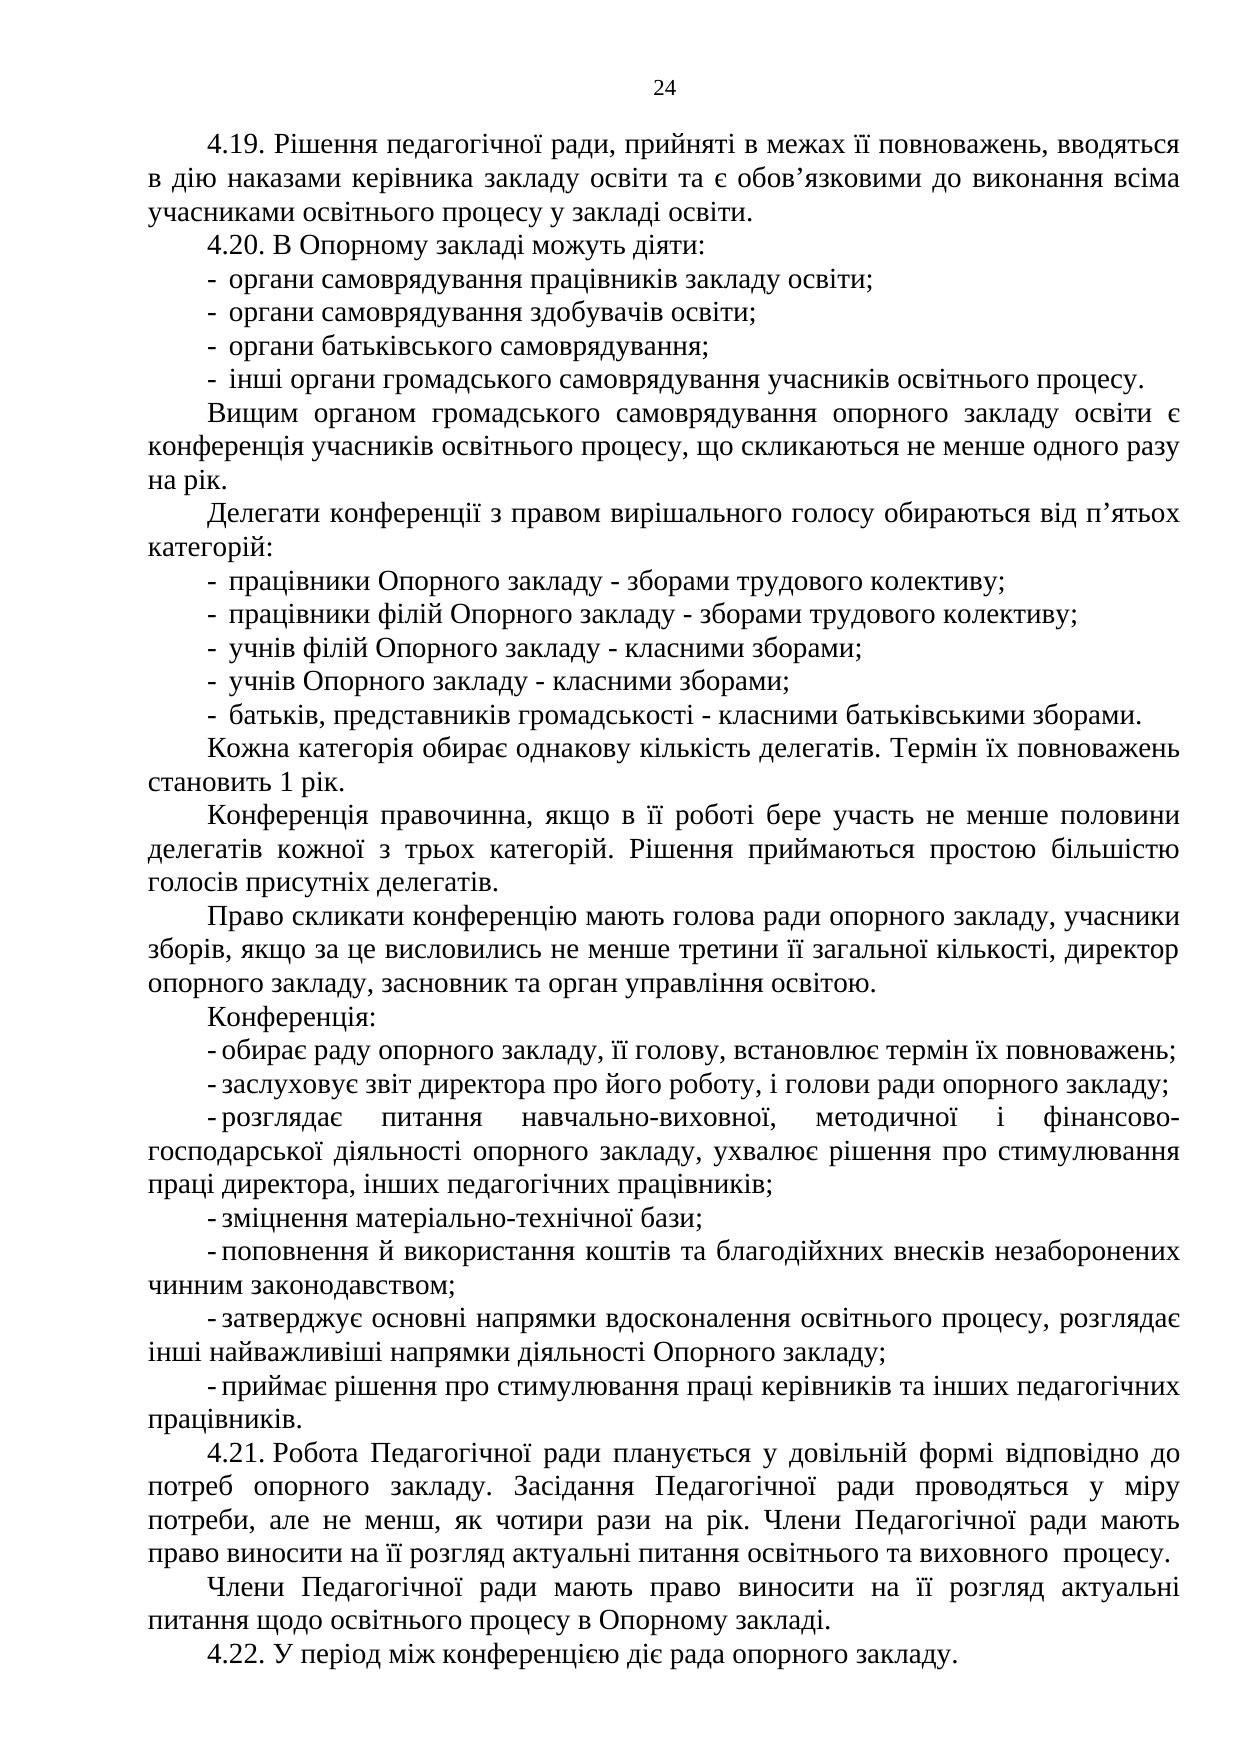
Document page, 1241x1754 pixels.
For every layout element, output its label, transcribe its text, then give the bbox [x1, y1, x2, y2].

text Конференція: [148, 999, 1181, 1032]
list інші органи громадського самоврядування учасників освітнього процесу. [148, 361, 1181, 395]
list учнів Опорного закладу - класними зборами; [148, 663, 1181, 697]
list обирає раду опорного закладу, її голову, встановлює термін їх повноважень; [148, 1032, 1181, 1066]
list органи самоврядування здобувачів освіти; [148, 294, 1181, 328]
list батьків, представників громадськості - класними батьківськими зборами. [148, 697, 1181, 730]
text Право скликати конференцію мають голова ради опорного закладу, учасники зборів, якщо за це висловились не менше третини її загальної кількості, директор опорного закладу, засновник та орган управління освітою. [148, 898, 1181, 999]
list працівники філій Опорного закладу - зборами трудового колективу; [148, 596, 1181, 630]
list розглядає питання навчально-виховної, методичної і фінансово-господарської діяльності опорного закладу, ухвалює рішення про стимулювання праці директора, інших педагогічних працівників; [148, 1099, 1181, 1200]
list поповнення й використання коштів та благодійхних внесків незаборонених чинним законодавством; [148, 1233, 1181, 1301]
list учнів філій Опорного закладу - класними зборами; [148, 630, 1181, 663]
list органи батьківського самоврядування; [148, 328, 1181, 361]
text 4.22. У період між конференцією діє рада опорного закладу. [148, 1636, 1181, 1669]
text 4.21. Робота Педагогічної ради планується у довільній формі відповідно до потреб опорного закладу. Засідання Педагогічної ради проводяться у міру потреби, але не менш, як чотири рази на рік. Члени Педагогічної ради мають право виносити на її розгляд актуальні питання освітнього та виховного процесу. [148, 1435, 1181, 1569]
list органи самоврядування працівників закладу освіти; [148, 261, 1181, 294]
list працівники Опорного закладу - зборами трудового колективу; [148, 563, 1181, 596]
list заслуховує звіт директора про його роботу, і голови ради опорного закладу; [148, 1066, 1181, 1099]
text 4.20. В Опорному закладі можуть діяти: [148, 227, 1181, 261]
list затверджує основні напрямки вдосконалення освітнього процесу, розглядає інші найважливіші напрямки діяльності Опорного закладу; [148, 1301, 1181, 1368]
text Вищим органом громадського самоврядування опорного закладу освіти є конференція учасників освітнього процесу, що скликаються не менше одного разу на рік. [148, 395, 1181, 496]
text Кожна категорія обирає однакову кількість делегатів. Термін їх повноважень становить 1 рік. [148, 730, 1181, 797]
list зміцнення матеріально-технічної бази; [148, 1200, 1181, 1233]
text 4.19. Рішення педагогічної ради, прийняті в межах її повноважень, вводяться в дію наказами керівника закладу освіти та є обов’язковими до виконання всіма учасниками освітнього процесу у закладі освіти. [148, 127, 1181, 227]
text Члени Педагогічної ради мають право виносити на її розгляд актуальні питання щодо освітнього процесу в Опорному закладі. [148, 1569, 1181, 1636]
text Конференція правочинна, якщо в її роботі бере участь не менше половини делегатів кожної з трьох категорій. Рішення приймаються простою більшістю голосів присутніх делегатів. [148, 797, 1181, 898]
text Делегати конференції з правом вирішального голосу обираються від п’ятьох категорій: [148, 496, 1181, 563]
list приймає рішення про стимулювання праці керівників та інших педагогічних працівників. [148, 1368, 1181, 1435]
